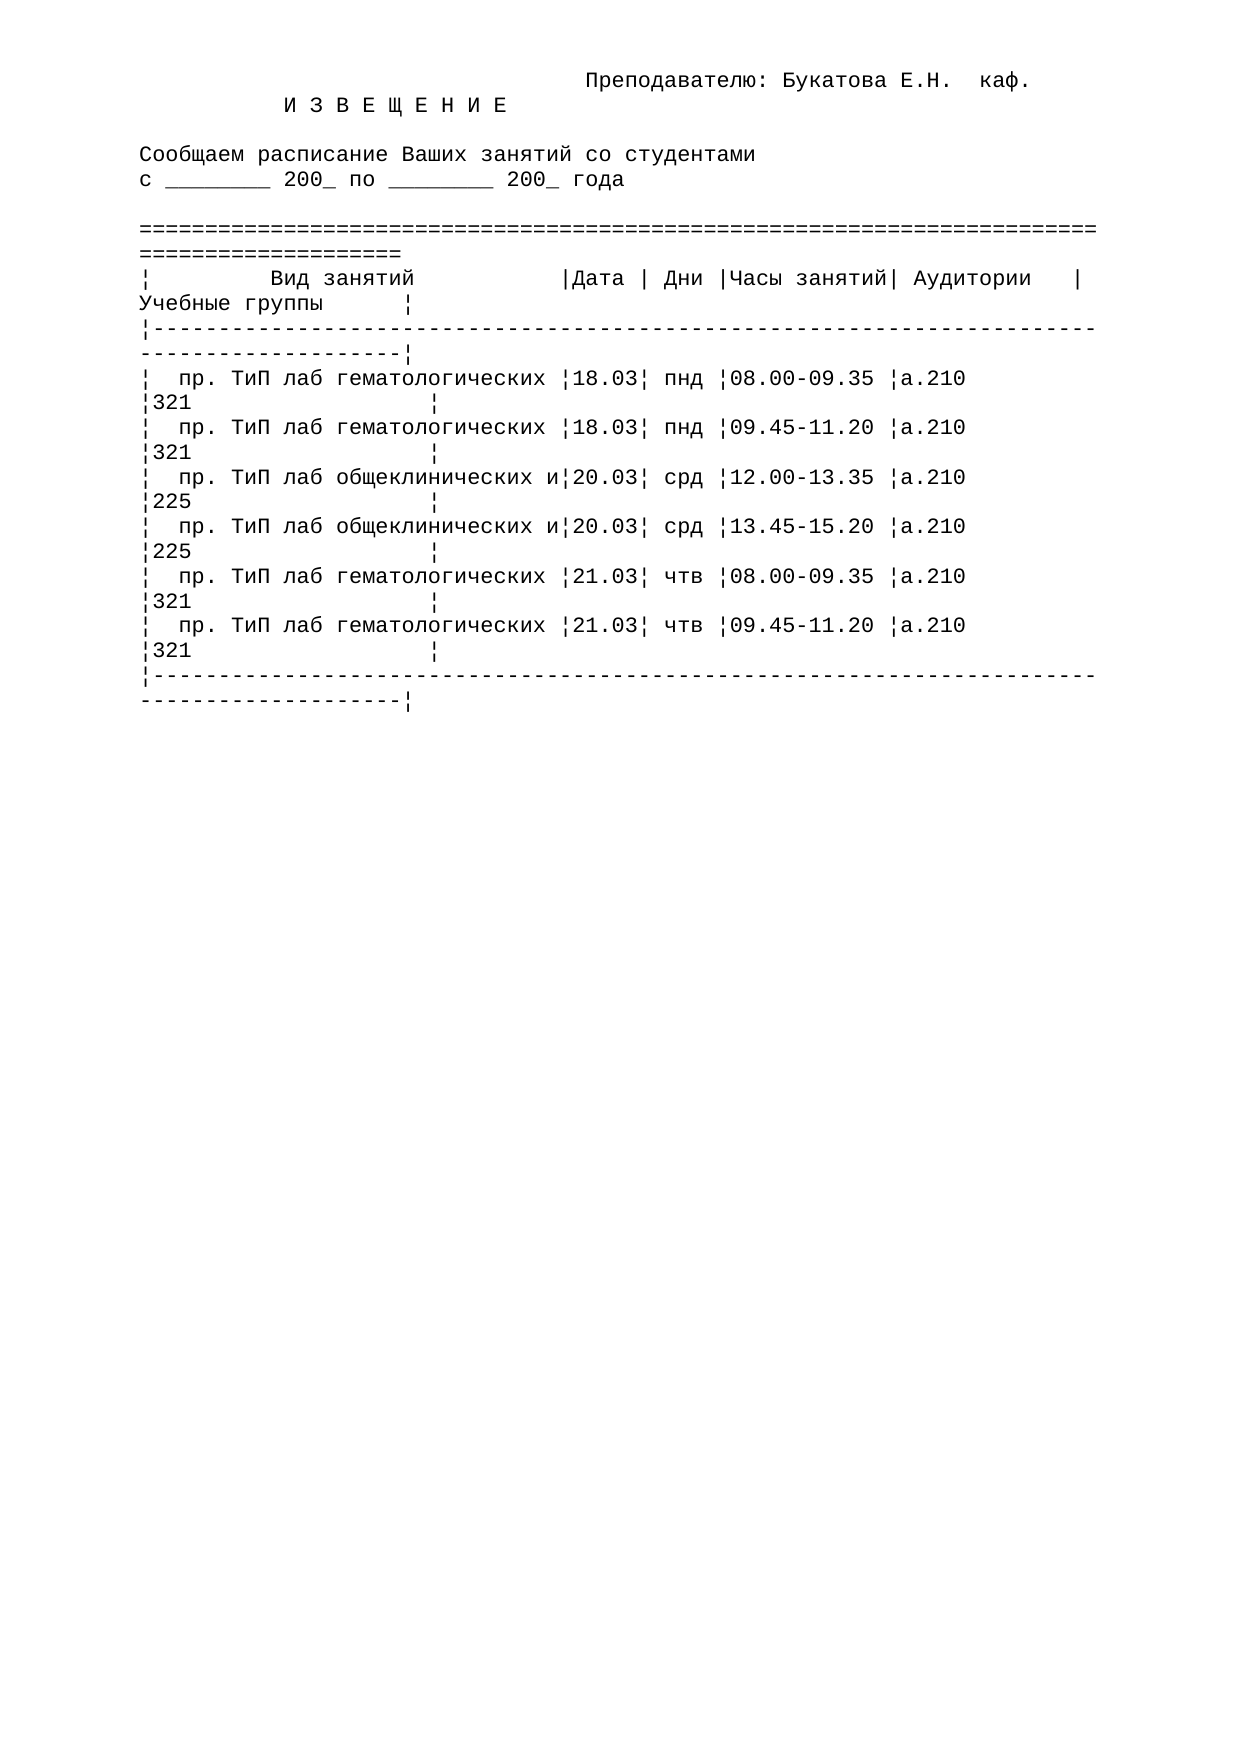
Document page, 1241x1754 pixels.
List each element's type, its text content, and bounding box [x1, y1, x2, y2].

text ¦--------------------------------------------------------------------------------------------¦ [139, 317, 1101, 367]
text ¦--------------------------------------------------------------------------------------------¦ [139, 664, 1101, 714]
text ¦ пр. ТиП лаб гематологических ¦18.03¦ пнд ¦09.45-11.20 ¦а.210 ¦321 ¦ [139, 416, 1101, 466]
text с ________ 200_ по ________ 200_ года [139, 168, 1101, 193]
text ¦ пр. ТиП лаб гематологических ¦21.03¦ чтв ¦08.00-09.35 ¦а.210 ¦321 ¦ [139, 565, 1101, 614]
text Сообщаем расписание Ваших занятий со студентами [139, 143, 1101, 168]
text Преподавателю: Букатова Е.Н. каф. [139, 69, 1101, 94]
text ¦ пр. ТиП лаб гематологических ¦18.03¦ пнд ¦08.00-09.35 ¦а.210 ¦321 ¦ [139, 367, 1101, 416]
text ¦ пр. ТиП лаб общеклинических и¦20.03¦ сpд ¦13.45-15.20 ¦а.210 ¦225 ¦ [139, 515, 1101, 565]
text ¦ пр. ТиП лаб общеклинических и¦20.03¦ сpд ¦12.00-13.35 ¦а.210 ¦225 ¦ [139, 466, 1101, 515]
text И З В Е Щ Е Н И Е [139, 94, 1101, 119]
text ¦ Вид занятий |Дата | Дни |Часы занятий| Аудитории | Учебные группы ¦ [139, 267, 1101, 317]
text ============================================================================================= [139, 218, 1101, 267]
text ¦ пр. ТиП лаб гематологических ¦21.03¦ чтв ¦09.45-11.20 ¦а.210 ¦321 ¦ [139, 614, 1101, 664]
